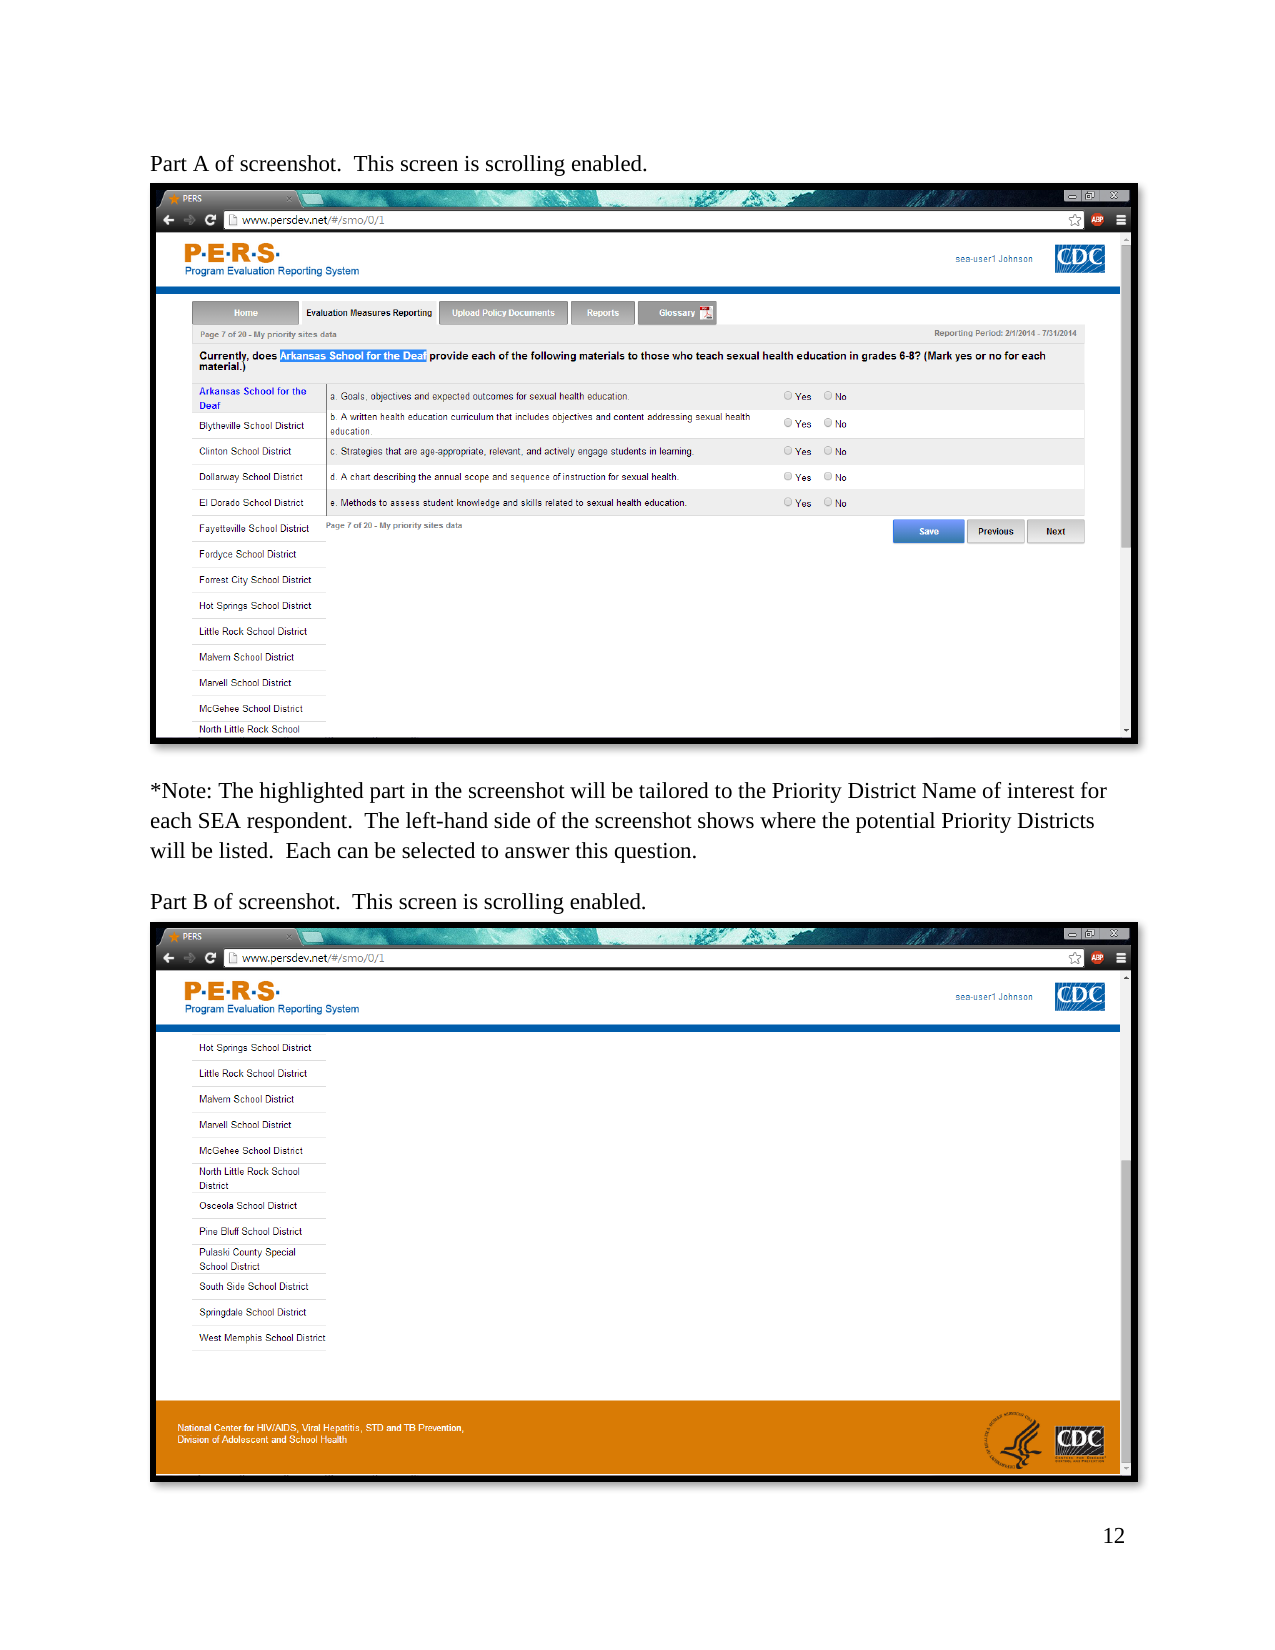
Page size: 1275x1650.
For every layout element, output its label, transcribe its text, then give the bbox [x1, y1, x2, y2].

picture [156, 928, 1131, 1476]
text Part A of screenshot. This screen is scrolling enabled. [150, 150, 1125, 183]
picture [156, 190, 1131, 738]
text *Note: The highlighted part in the screenshot will be tailored to the Priority District Name of interest for each SEA respondent. The left-hand side of the screenshot shows where the potential Priority Districts will be listed. Each can be selected to answer this question. [150, 777, 1125, 864]
text Part B of screenshot. This screen is scrolling enabled. [150, 888, 1125, 922]
